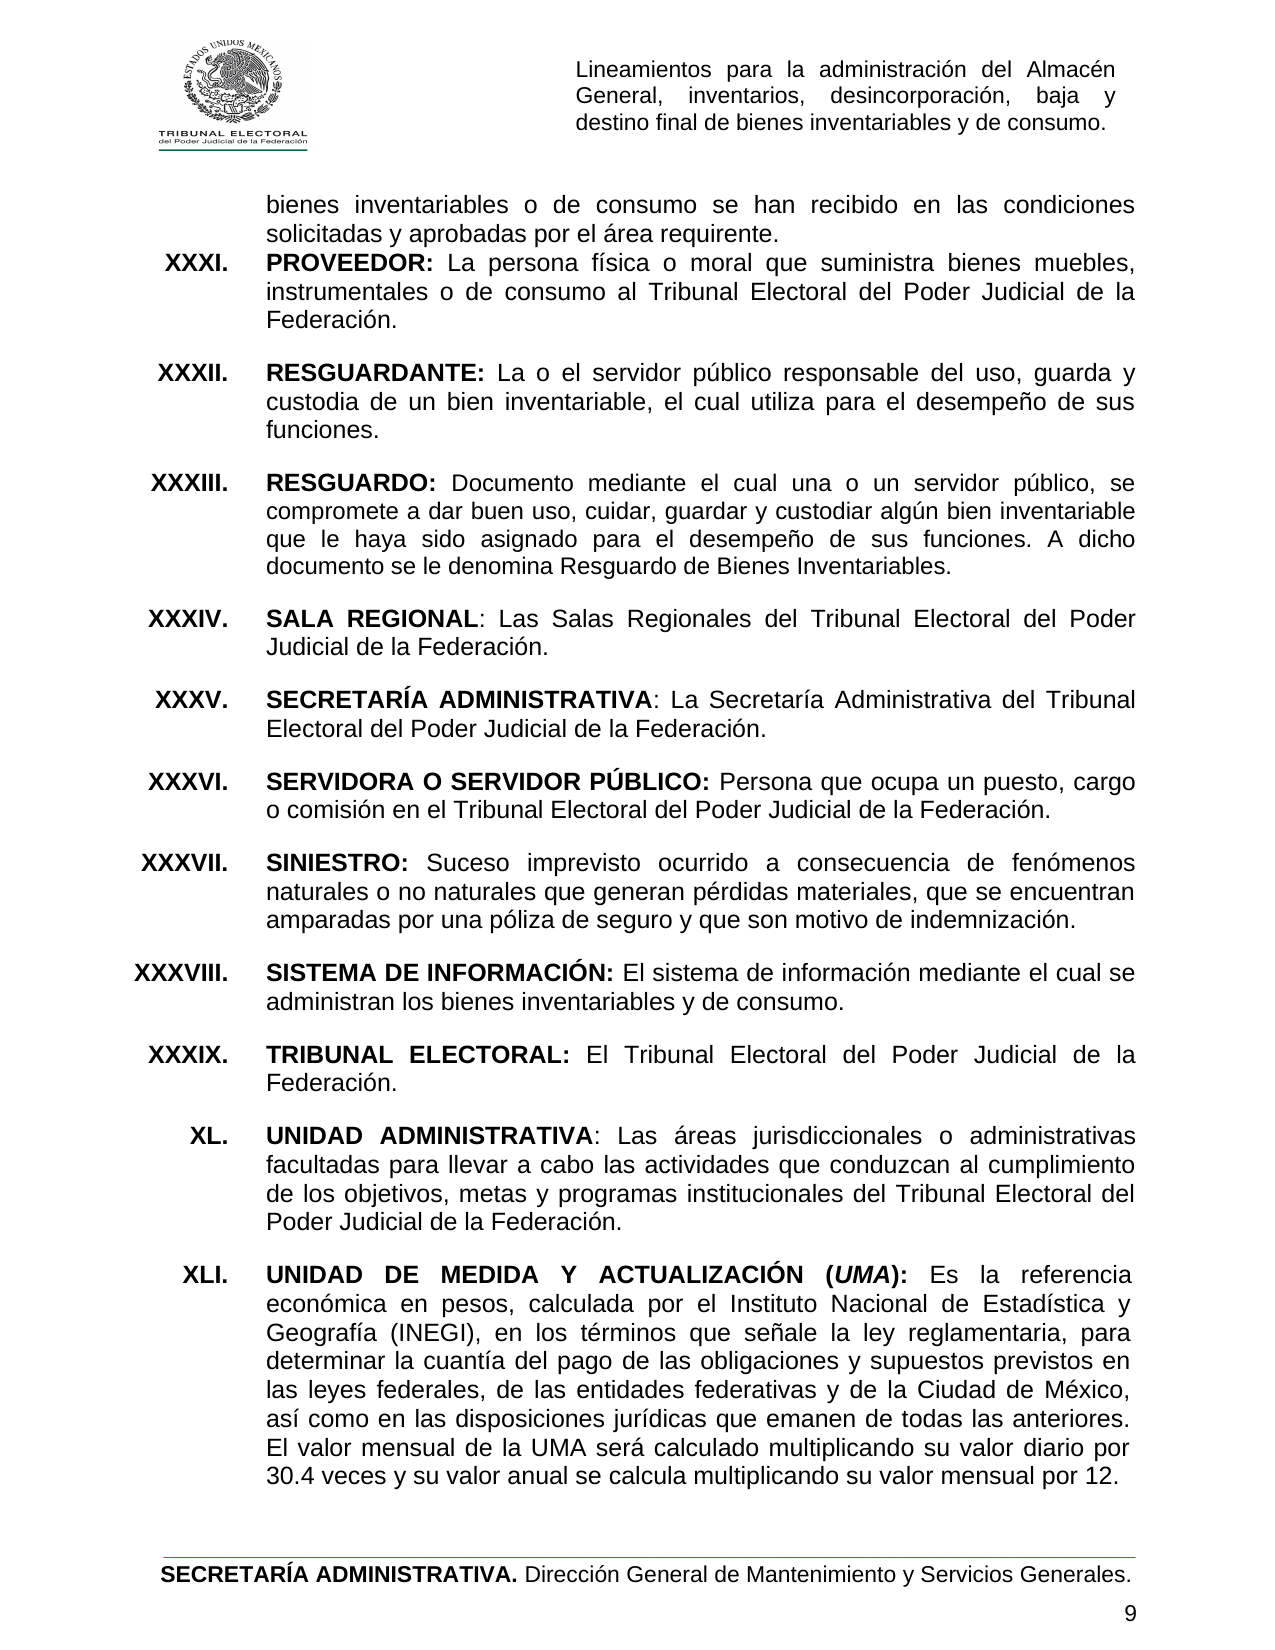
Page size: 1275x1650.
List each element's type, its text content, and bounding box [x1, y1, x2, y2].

list SALA REGIONAL: Las Salas Regionales del Tribunal Electoral del Poder Judicial de la Federación. [228, 604, 1137, 661]
picture [158, 40, 308, 151]
list TRIBUNAL ELECTORAL: El Tribunal Electoral del Poder Judicial de la Federación. [228, 1040, 1137, 1097]
list SECRETARÍA ADMINISTRATIVA: La Secretaría Administrativa del Tribunal Electoral del Poder Judicial de la Federación. [228, 685, 1137, 743]
list UNIDAD ADMINISTRATIVA: Las áreas jurisdiccionales o administrativas facultadas para llevar a cabo las actividades que conduzcan al cumplimiento de los objetivos, metas y programas institucionales del Tribunal Electoral del Poder Judicial de la Federación. [228, 1121, 1137, 1236]
list UNIDAD DE MEDIDA Y ACTUALIZACIÓN (UMA): Es la referencia económica en pesos, calculada por el Instituto Nacional de Estadística y Geografía (INEGI), en los términos que señale la ley reglamentaria, para determinar la cuantía del pago de las obligaciones y supuestos previstos en las leyes federales, de las entidades federativas y de la Ciudad de México, así como en las disposiciones jurídicas que emanen de todas las anteriores. El valor mensual de la UMA será calculado multiplicando su valor diario por 30.4 veces y su valor anual se calcula multiplicando su valor mensual por 12. [228, 1260, 1132, 1490]
list PROVEEDOR: La persona física o moral que suministra bienes muebles, instrumentales o de consumo al Tribunal Electoral del Poder Judicial de la Federación. [228, 248, 1137, 334]
list SERVIDORA O SERVIDOR PÚBLICO: Persona que ocupa un puesto, cargo o comisión en el Tribunal Electoral del Poder Judicial de la Federación. [228, 767, 1137, 824]
list SISTEMA DE INFORMACIÓN: El sistema de información mediante el cual se administran los bienes inventariables y de consumo. [228, 958, 1137, 1016]
list SINIESTRO: Suceso imprevisto ocurrido a consecuencia de fenómenos naturales o no naturales que generan pérdidas materiales, que se encuentran amparadas por una póliza de seguro y que son motivo de indemnización. [228, 848, 1137, 934]
list RESGUARDANTE: La o el servidor público responsable del uso, guarda y custodia de un bien inventariable, el cual utiliza para el desempeño de sus funciones. [228, 358, 1137, 444]
list RESGUARDO: Documento mediante el cual una o un servidor público, se compromete a dar buen uso, cuidar, guardar y custodiar algún bien inventariable que le haya sido asignado para el desempeño de sus funciones. A dicho documento se le denomina Resguardo de Bienes Inventariables. [228, 468, 1137, 580]
